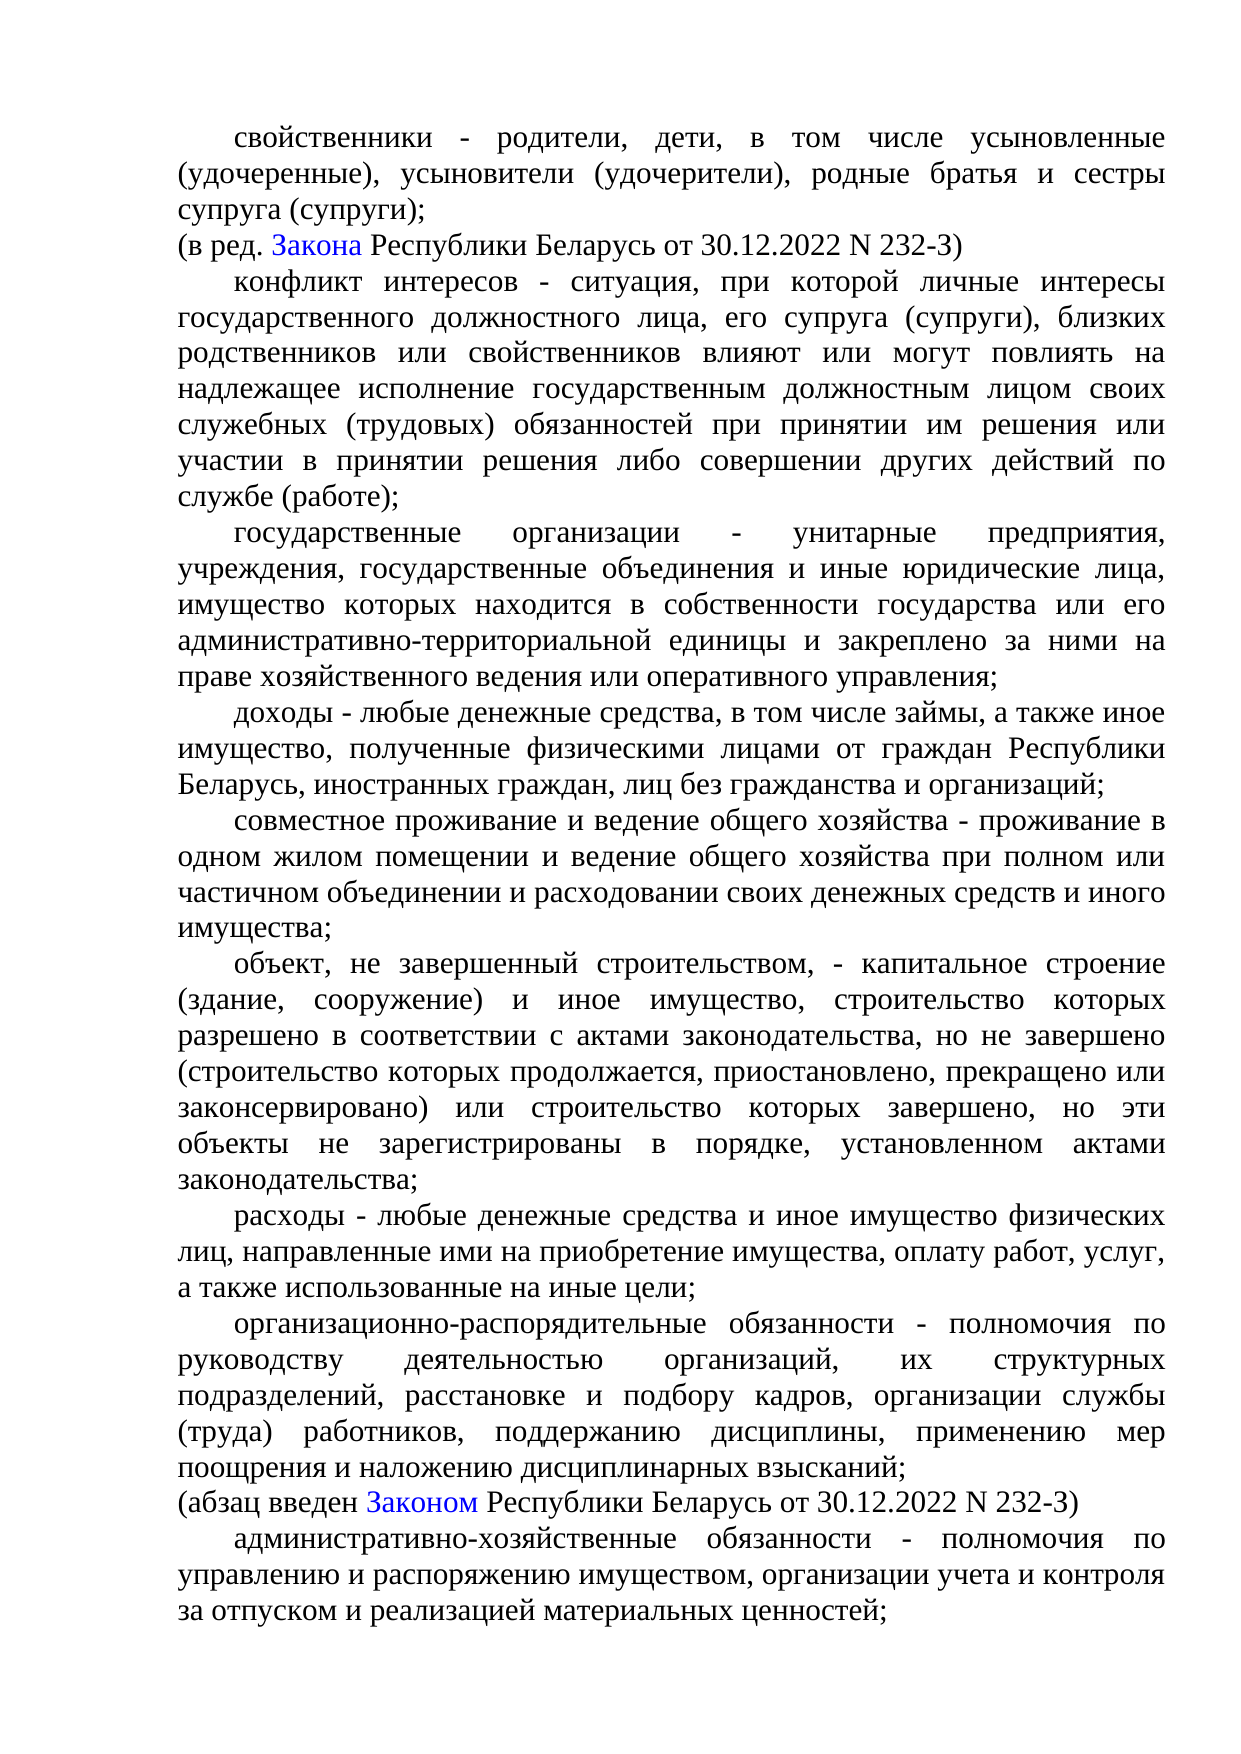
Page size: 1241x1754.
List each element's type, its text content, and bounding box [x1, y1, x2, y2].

text совместное проживание и ведение общего хозяйства - проживание в одном жилом помещении и ведение общего хозяйства при полном или частичном объединении и расходовании своих денежных средств и иного имущества; [177, 801, 1167, 945]
text расходы - любые денежные средства и иное имущество физических лиц, направленные ими на приобретение имущества, оплату работ, услуг, а также использованные на иные цели; [177, 1196, 1167, 1304]
text доходы - любые денежные средства, в том числе займы, а также иное имущество, полученные физическими лицами от граждан Республики Беларусь, иностранных граждан, лиц без гражданства и организаций; [177, 693, 1167, 801]
text административно-хозяйственные обязанности - полномочия по управлению и распоряжению имуществом, организации учета и контроля за отпуском и реализацией материальных ценностей; [177, 1520, 1167, 1627]
text организационно-распорядительные обязанности - полномочия по руководству деятельностью организаций, их структурных подразделений, расстановке и подбору кадров, организации службы (труда) работников, поддержанию дисциплины, применению мер поощрения и наложению дисциплинарных взысканий; [177, 1304, 1167, 1484]
text (в ред. Закона Республики Беларусь от 30.12.2022 N 232-З) [177, 226, 1167, 262]
text свойственники - родители, дети, в том числе усыновленные (удочеренные), усыновители (удочерители), родные братья и сестры супруга (супруги); [177, 118, 1167, 226]
text государственные организации - унитарные предприятия, учреждения, государственные объединения и иные юридические лица, имущество которых находится в собственности государства или его административно-территориальной единицы и закреплено за ними на праве хозяйственного ведения или оперативного управления; [177, 513, 1167, 693]
text конфликт интересов - ситуация, при которой личные интересы государственного должностного лица, его супруга (супруги), близких родственников или свойственников влияют или могут повлиять на надлежащее исполнение государственным должностным лицом своих служебных (трудовых) обязанностей при принятии им решения или участии в принятии решения либо совершении других действий по службе (работе); [177, 262, 1167, 513]
text объект, не завершенный строительством, - капитальное строение (здание, сооружение) и иное имущество, строительство которых разрешено в соответствии с актами законодательства, но не завершено (строительство которых продолжается, приостановлено, прекращено или законсервировано) или строительство которых завершено, но эти объекты не зарегистрированы в порядке, установленном актами законодательства; [177, 945, 1167, 1196]
text (абзац введен Законом Республики Беларусь от 30.12.2022 N 232-З) [177, 1484, 1167, 1520]
